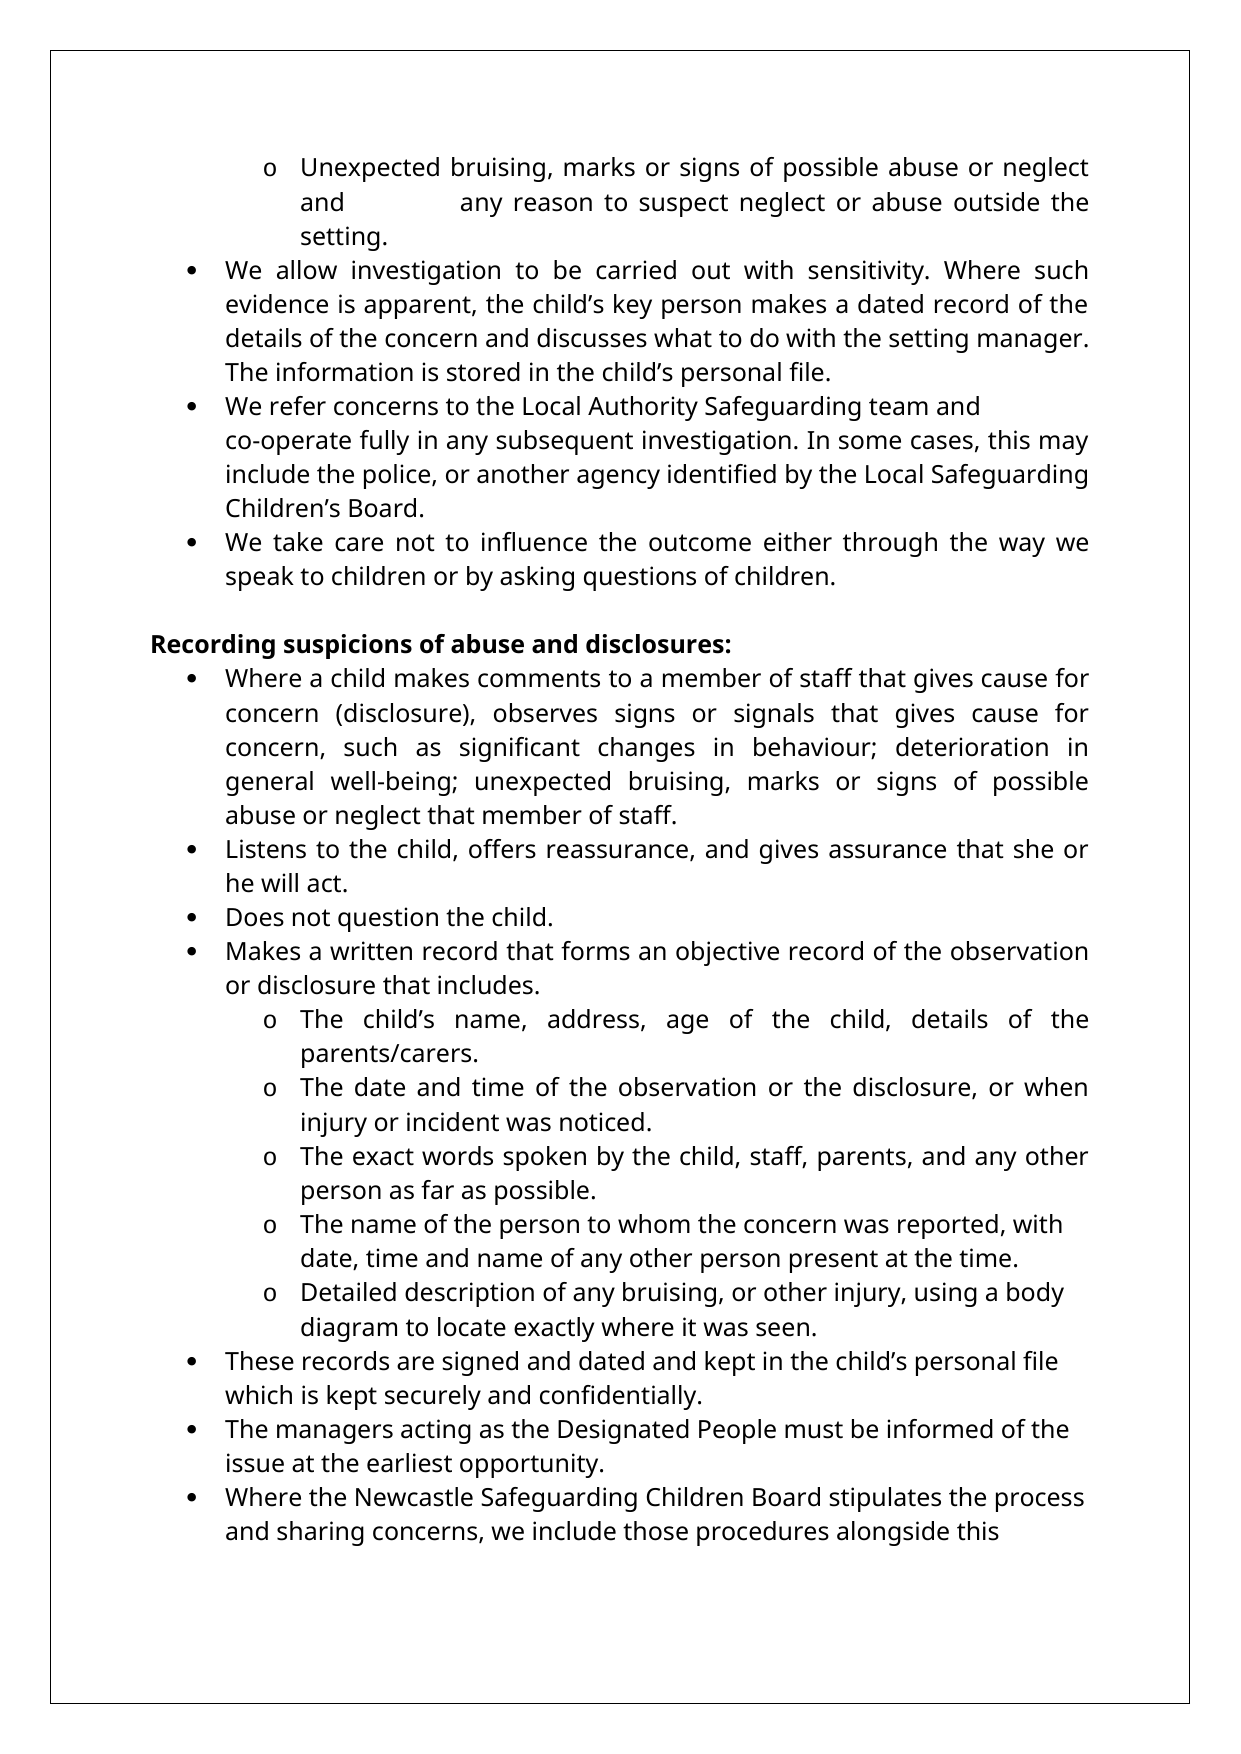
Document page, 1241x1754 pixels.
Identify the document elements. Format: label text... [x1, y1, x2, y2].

list We take care not to influence the outcome either through the way we speak to children or by asking questions of children. [187, 525, 1090, 593]
list The exact words spoken by the child, staff, parents, and any other person as far as possible. [262, 1138, 1090, 1207]
list We allow investigation to be carried out with sensitivity. Where such evidence is apparent, the child’s key person makes a dated record of the details of the concern and discusses what to do with the setting manager. The information is stored in the child’s personal file. [187, 252, 1090, 389]
list These records are signed and dated and kept in the child’s personal file which is kept securely and confidentially. [187, 1343, 1090, 1412]
text Recording suspicions of abuse and disclosures: [150, 627, 1090, 661]
list Does not question the child. [187, 899, 1090, 934]
list Where a child makes comments to a member of staff that gives cause for concern (disclosure), observes signs or signals that gives cause for concern, such as significant changes in behaviour; deterioration in general well-being; unexpected bruising, marks or signs of possible abuse or neglect that member of staff. [187, 661, 1090, 831]
list Detailed description of any bruising, or other injury, using a body diagram to locate exactly where it was seen. [262, 1275, 1090, 1343]
list The date and time of the observation or the disclosure, or when injury or incident was noticed. [262, 1070, 1090, 1138]
list Listens to the child, offers reassurance, and gives assurance that she or he will act. [187, 831, 1090, 899]
list co-operate fully in any subsequent investigation. In some cases, this may include the police, or another agency identified by the Local Safeguarding Children’s Board. [225, 423, 1090, 525]
list The child’s name, address, age of the child, details of the parents/carers. [262, 1002, 1090, 1070]
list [187, 1480, 1090, 1548]
list Unexpected bruising, marks or signs of possible abuse or neglect and any reason to suspect neglect or abuse outside the setting. [262, 150, 1090, 252]
list The name of the person to whom the concern was reported, with date, time and name of any other person present at the time. [262, 1207, 1090, 1275]
list We refer concerns to the Local Authority Safeguarding team and [187, 389, 1090, 423]
list Makes a written record that forms an objective record of the observation or disclosure that includes. [187, 934, 1090, 1002]
list The managers acting as the Designated People must be informed of the issue at the earliest opportunity. [187, 1412, 1090, 1480]
